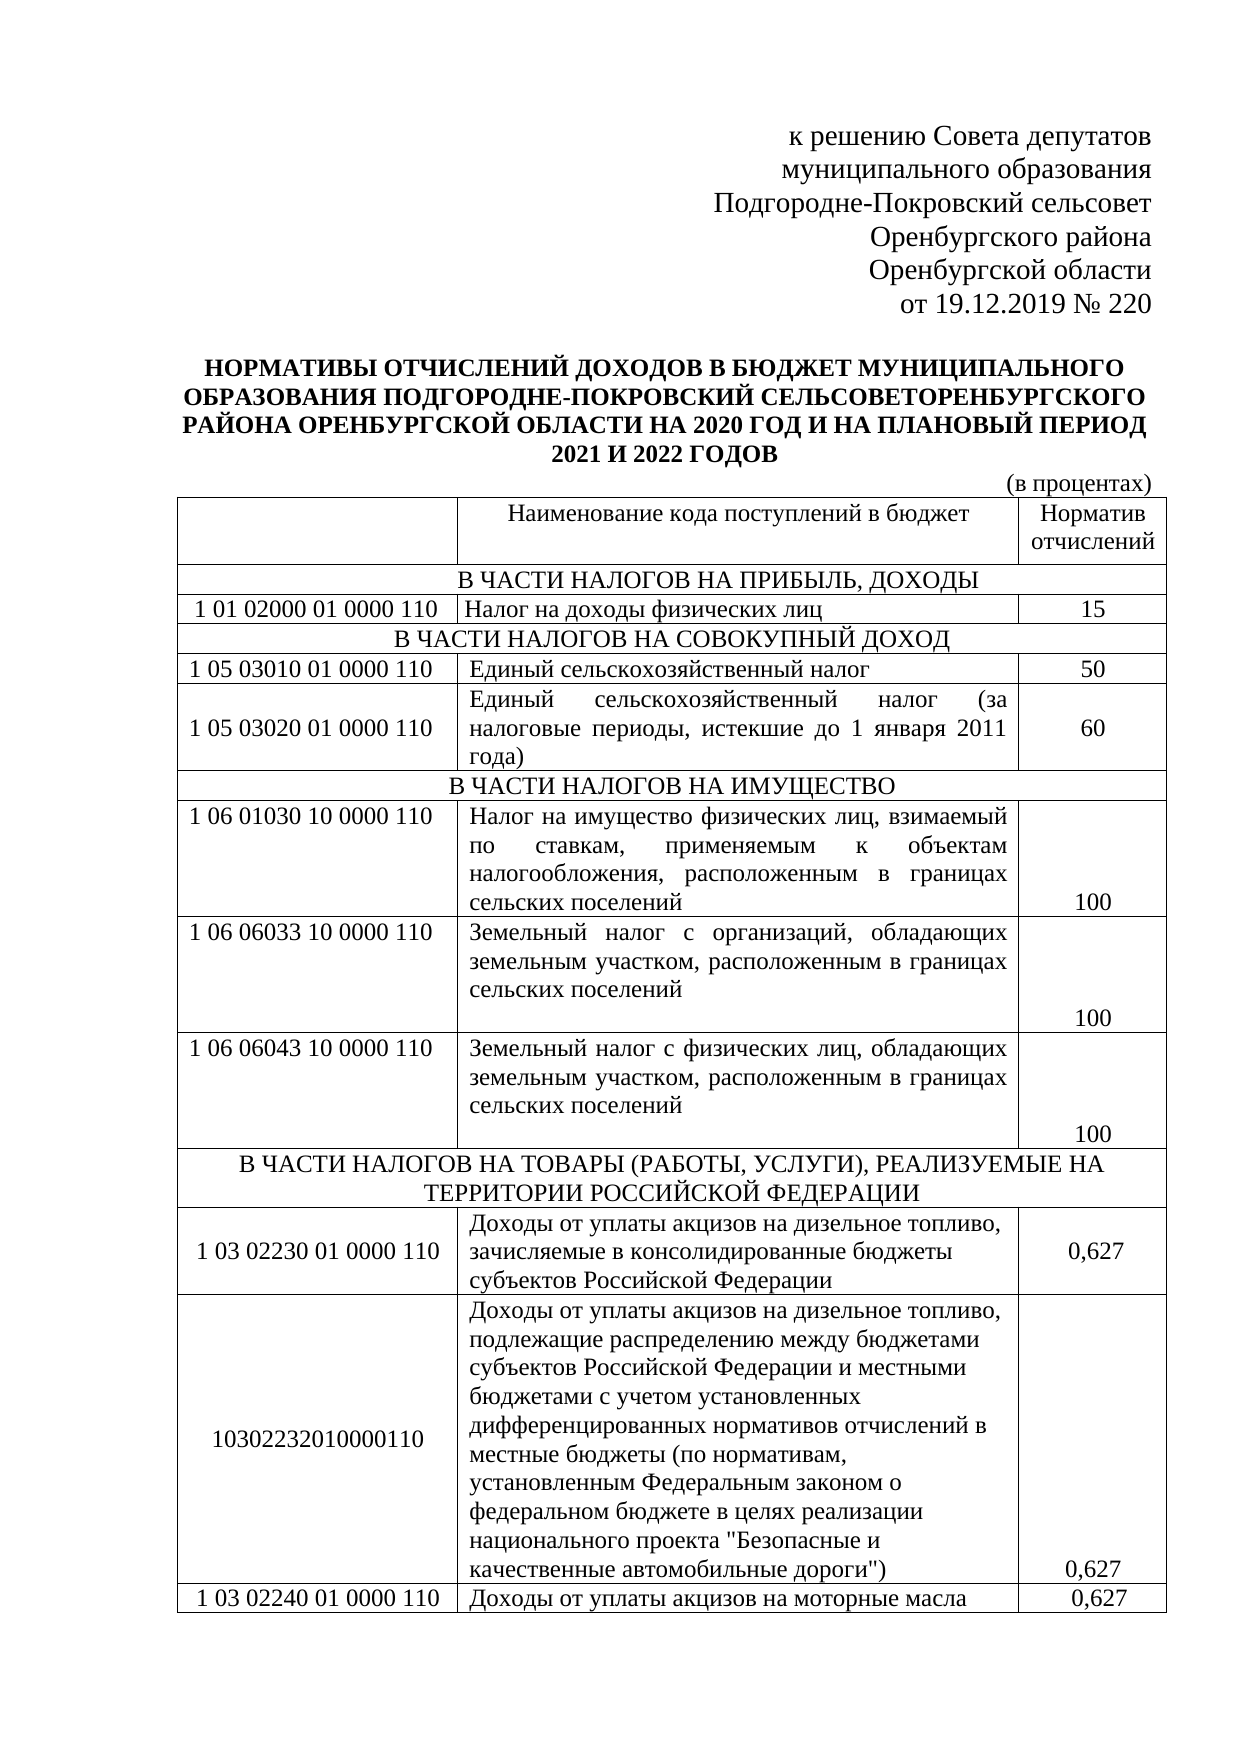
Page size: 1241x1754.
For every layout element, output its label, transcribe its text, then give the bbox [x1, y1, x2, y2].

table_cell Единый сельскохозяйственный налог [458, 654, 1018, 683]
text Оренбургской области [166, 252, 1152, 286]
table_cell Доходы от уплаты акцизов на дизельное топливо, подлежащие распределению между бюджетами субъектов Российской Федерации и местными бюджетами с учетом установленных дифференцированных нормативов отчислений в местные бюджеты (по нормативам, установленным Федеральным законом о федеральном бюджете в целях реализации национального проекта "Безопасные и качественные автомобильные дороги") [458, 1295, 1018, 1582]
table_cell 0,627 [1019, 1584, 1166, 1612]
table_header Норматив отчислений [1019, 498, 1166, 564]
table_cell 1 01 02000 01 0000 110 [178, 595, 457, 623]
text Оренбургского района [166, 219, 1152, 252]
text (в процентах) [177, 468, 1152, 497]
table_cell 1 06 06033 10 0000 110 [178, 917, 457, 1032]
table_cell Земельный налог с организаций, обладающих земельным участком, расположенным в границах сельских поселений [458, 917, 1018, 1032]
table_cell 0,627 [1019, 1295, 1166, 1582]
table_cell Единый сельскохозяйственный налог (за налоговые периоды, истекшие до 1 января 2011 года) [458, 684, 1018, 770]
table_cell В ЧАСТИ НАЛОГОВ НА ПРИБЫЛЬ, ДОХОДЫ [178, 565, 1166, 593]
table_cell 1 05 03020 01 0000 110 [178, 684, 457, 770]
table_cell 100 [1019, 1033, 1166, 1148]
table_cell 1 05 03010 01 0000 110 [178, 654, 457, 683]
text Подгородне-Покровский сельсовет [166, 185, 1152, 219]
table_header Наименование кода поступлений в бюджет [458, 498, 1018, 564]
table_cell В ЧАСТИ НАЛОГОВ НА ТОВАРЫ (РАБОТЫ, УСЛУГИ), РЕАЛИЗУЕМЫЕ НА ТЕРРИТОРИИ РОССИЙСКОЙ ФЕДЕРАЦИИ [178, 1149, 1166, 1207]
table_cell 100 [1019, 917, 1166, 1032]
text НОРМАТИВЫ ОТЧИСЛЕНИЙ ДОХОДОВ В БЮДЖЕТ МУНИЦИПАЛЬНОГО ОБРАЗОВАНИЯ Подгородне-Покровский сельсоветОРЕНБУРГСКОГО РАЙОНА ОРЕНБУРГСКОЙ ОБЛАСТИ НА 2020 ГОД И НА ПЛАНОВЫЙ ПЕРИОД 2021 И 2022 ГОДОВ [177, 353, 1152, 468]
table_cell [458, 1584, 1018, 1612]
table_cell Налог на имущество физических лиц, взимаемый по ставкам, применяемым к объектам налогообложения, расположенным в границах сельских поселений [458, 801, 1018, 916]
table_cell 60 [1019, 684, 1166, 770]
text к решению Совета депутатов [166, 118, 1152, 152]
table_cell Налог на доходы физических лиц [458, 595, 1018, 623]
table_cell 50 [1019, 654, 1166, 683]
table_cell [178, 1584, 457, 1612]
table_cell 1 06 06043 10 0000 110 [178, 1033, 457, 1148]
table_cell 100 [1019, 801, 1166, 916]
table_cell В ЧАСТИ НАЛОГОВ НА ИМУЩЕСТВО [178, 771, 1166, 800]
table_cell 15 [1019, 595, 1166, 623]
table_cell Доходы от уплаты акцизов на дизельное топливо, зачисляемые в консолидированные бюджеты субъектов Российской Федерации [458, 1208, 1018, 1294]
text от 19.12.2019 № 220 [192, 286, 1152, 319]
table_cell В ЧАСТИ НАЛОГОВ НА СОВОКУПНЫЙ ДОХОД [178, 624, 1166, 653]
table_cell Земельный налог с физических лиц, обладающих земельным участком, расположенным в границах сельских поселений [458, 1033, 1018, 1148]
text муниципального образования [166, 152, 1152, 185]
table_header [178, 498, 457, 564]
table_cell 10302232010000110 [178, 1295, 457, 1582]
table_cell 0,627 [1019, 1208, 1166, 1294]
table_cell 1 03 02230 01 0000 110 [178, 1208, 457, 1294]
table_cell 1 06 01030 10 0000 110 [178, 801, 457, 916]
